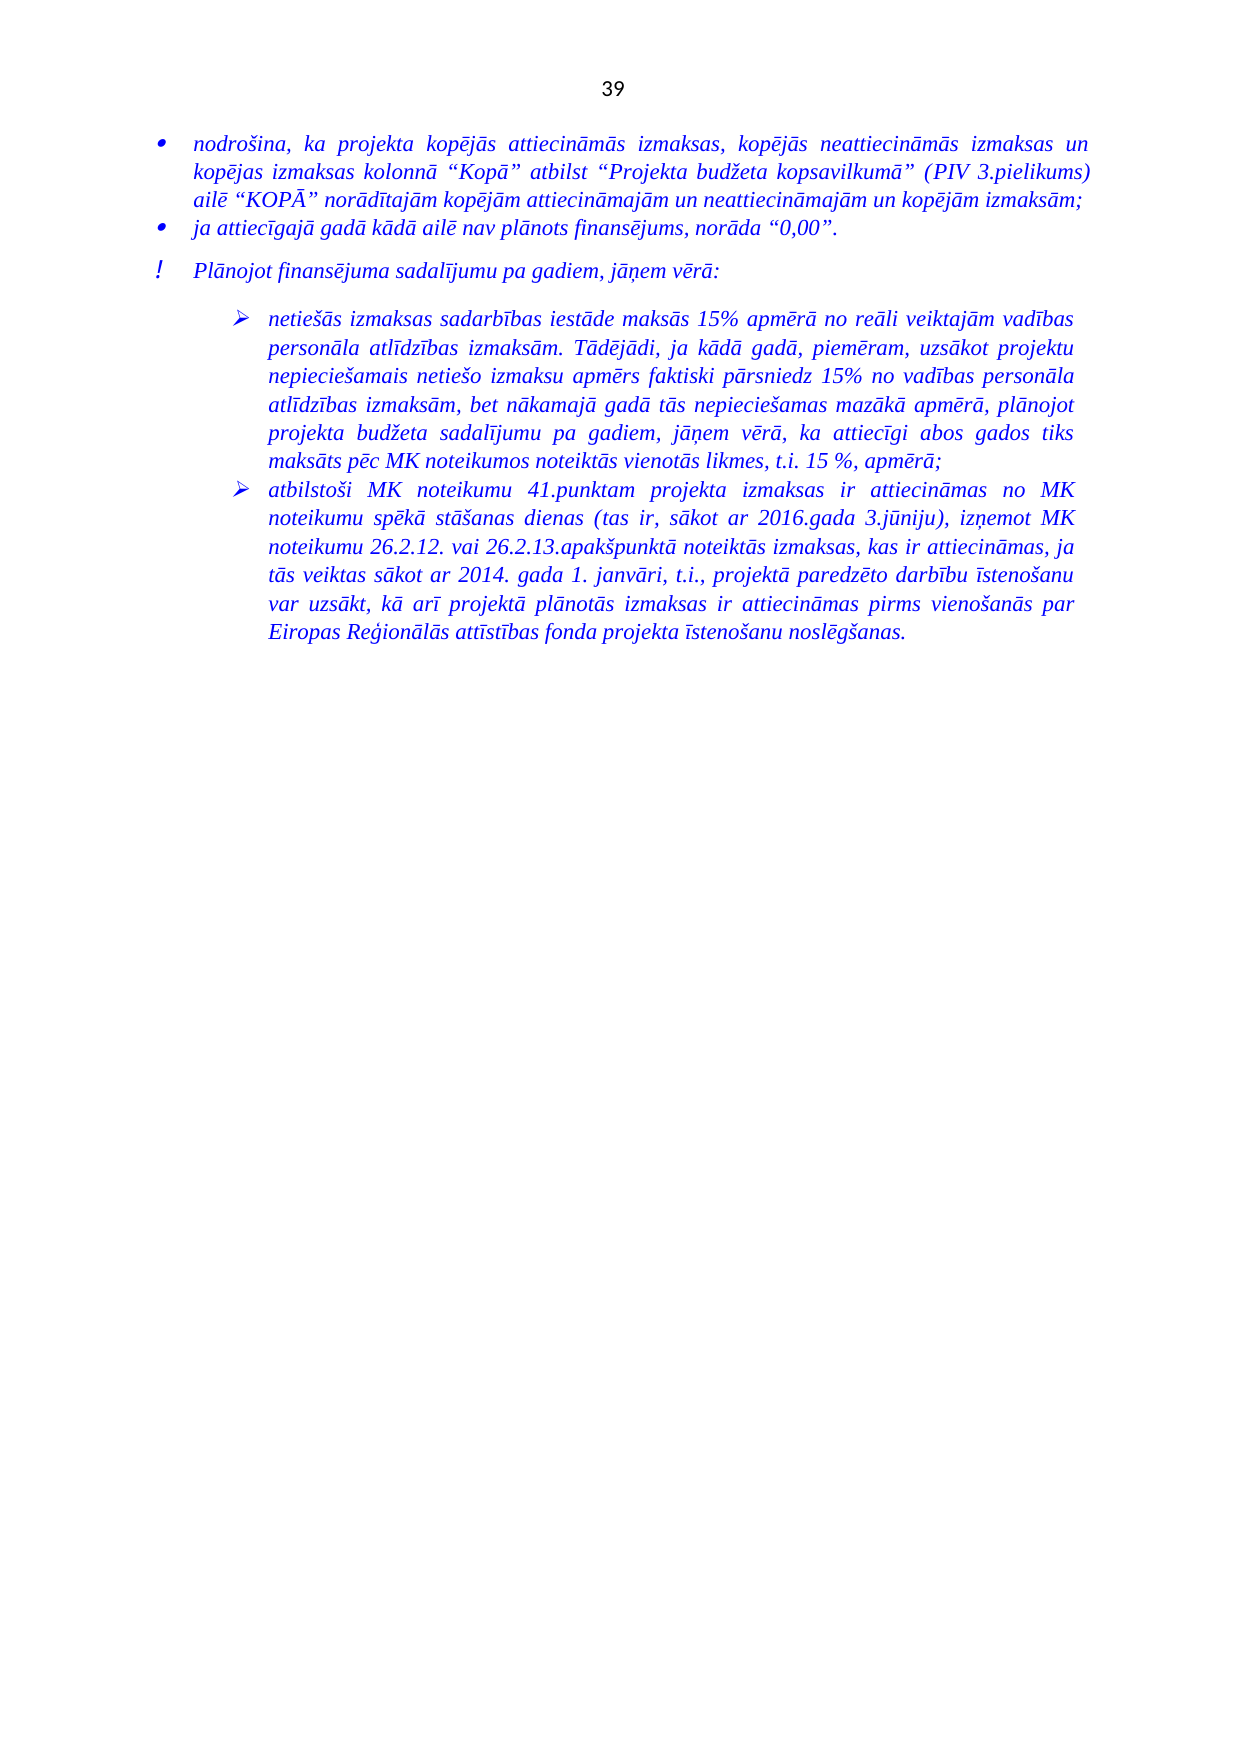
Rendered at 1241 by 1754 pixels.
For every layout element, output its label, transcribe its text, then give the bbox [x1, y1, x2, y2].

list Plānojot finansējuma sadalījumu pa gadiem, jāņem vērā: [156, 252, 1078, 286]
list ja attiecīgajā gadā kādā ailē nav plānots finansējums, norāda “0,00”. [156, 214, 1092, 240]
list atbilstoši MK noteikumu 41.punktam projekta izmaksas ir attiecināmas no MK noteikumu spēkā stāšanas dienas (tas ir, sākot ar 2016.gada 3.jūniju), izņemot MK noteikumu 26.2.12. vai 26.2.13.apakšpunktā noteiktās izmaksas, kas ir attiecināmas, ja tās veiktas sākot ar 2014. gada 1. janvāri, t.i., projektā paredzēto darbību īstenošanu var uzsākt, kā arī projektā plānotās izmaksas ir attiecināmas pirms vienošanās par Eiropas Reģionālās attīstības fonda projekta īstenošanu noslēgšanas. [231, 476, 1078, 644]
list nodrošina, ka projekta kopējās attiecināmās izmaksas, kopējās neattiecināmās izmaksas un kopējas izmaksas kolonnā “Kopā” atbilst “Projekta budžeta kopsavilkumā” (PIV 3.pielikums) ailē “KOPĀ” norādītajām kopējām attiecināmajām un neattiecināmajām un kopējām izmaksām; [156, 130, 1092, 212]
list netiešās izmaksas sadarbības iestāde maksās 15% apmērā no reāli veiktajām vadības personāla atlīdzības izmaksām. Tādējādi, ja kādā gadā, piemēram, uzsākot projektu nepieciešamais netiešo izmaksu apmērs faktiski pārsniedz 15% no vadības personāla atlīdzības izmaksām, bet nākamajā gadā tās nepieciešamas mazākā apmērā, plānojot projekta budžeta sadalījumu pa gadiem, jāņem vērā, ka attiecīgi abos gados tiks maksāts pēc MK noteikumos noteiktās vienotās likmes, t.i. 15 %, apmērā; [231, 305, 1078, 474]
